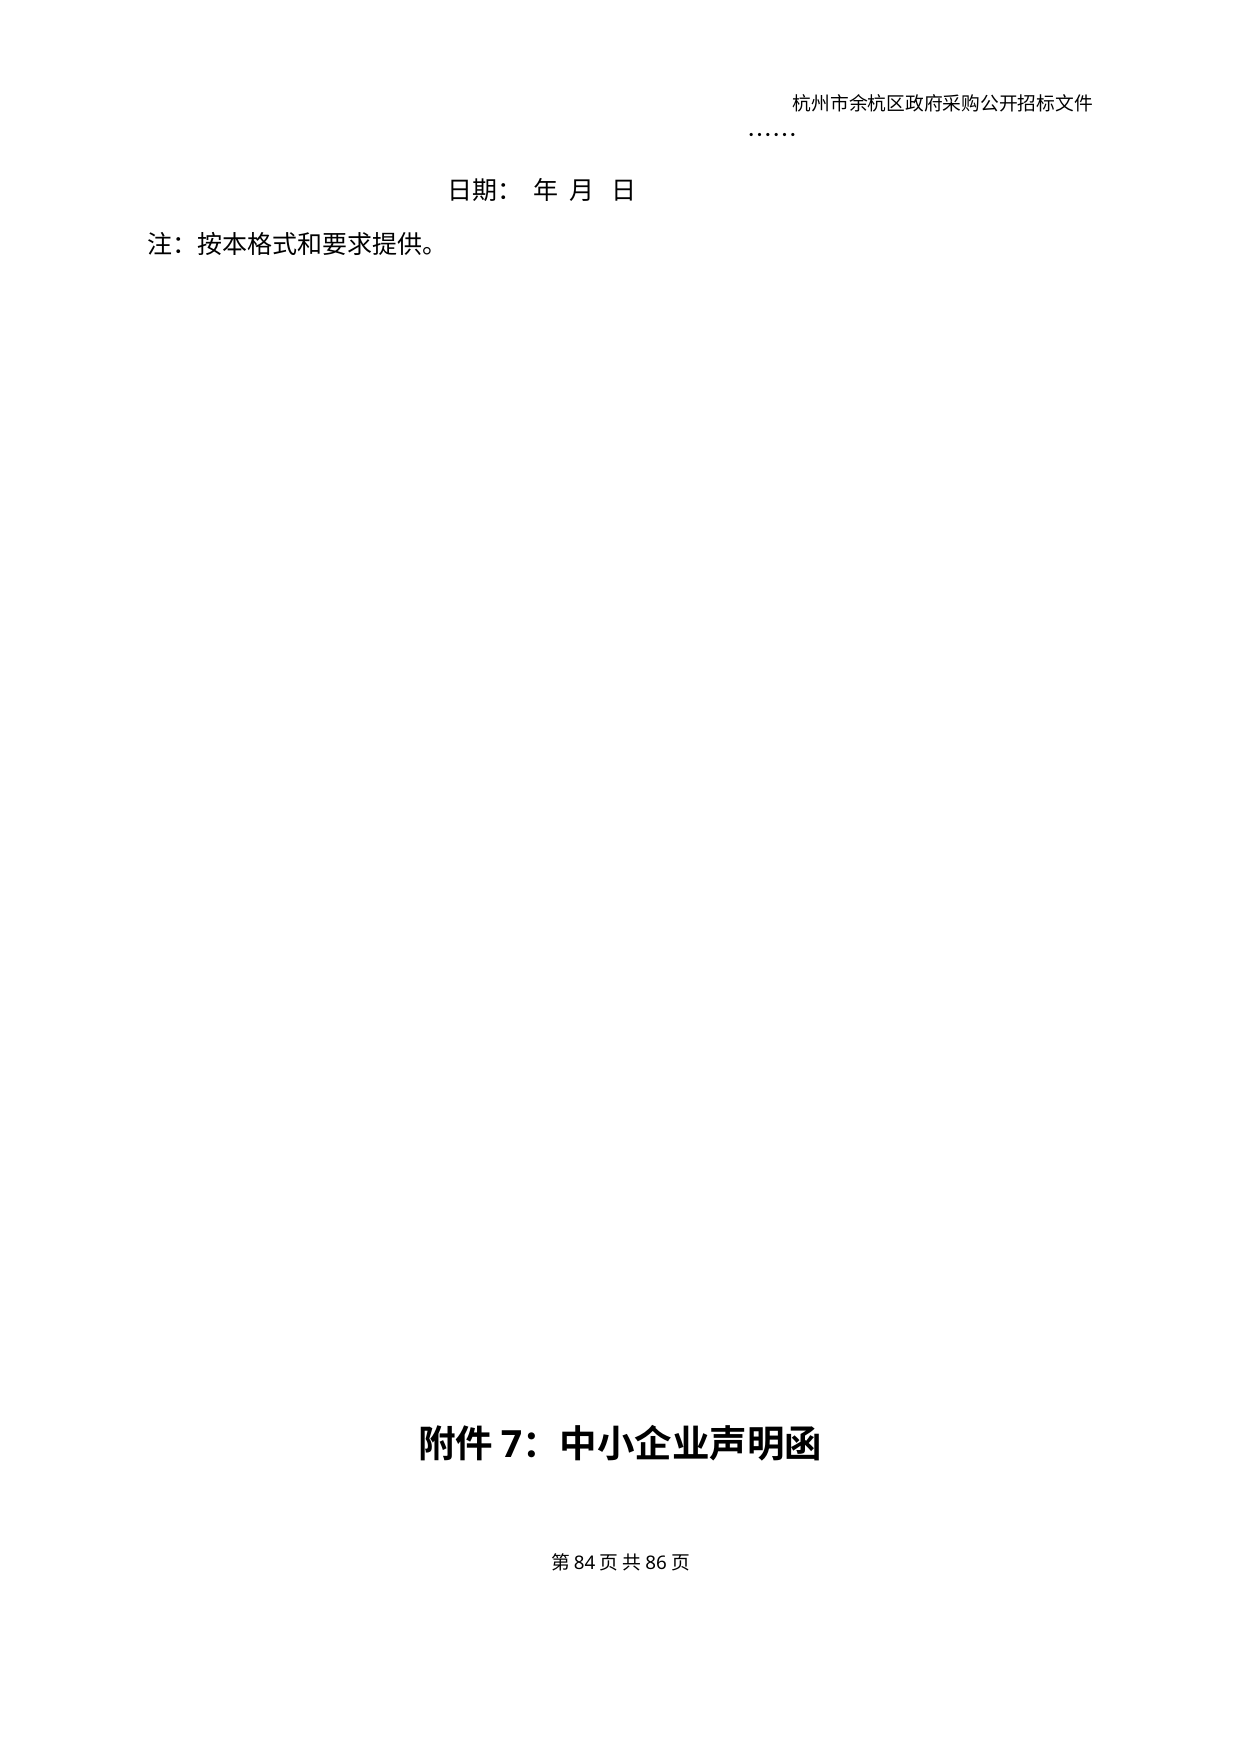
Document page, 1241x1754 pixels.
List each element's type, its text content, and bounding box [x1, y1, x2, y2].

text …… [148, 116, 1092, 152]
text 附件7：中小企业声明函 [148, 1414, 1092, 1469]
text 日期： 年 月 日 [222, 170, 1092, 206]
text 注：按本格式和要求提供。 [148, 224, 1049, 261]
